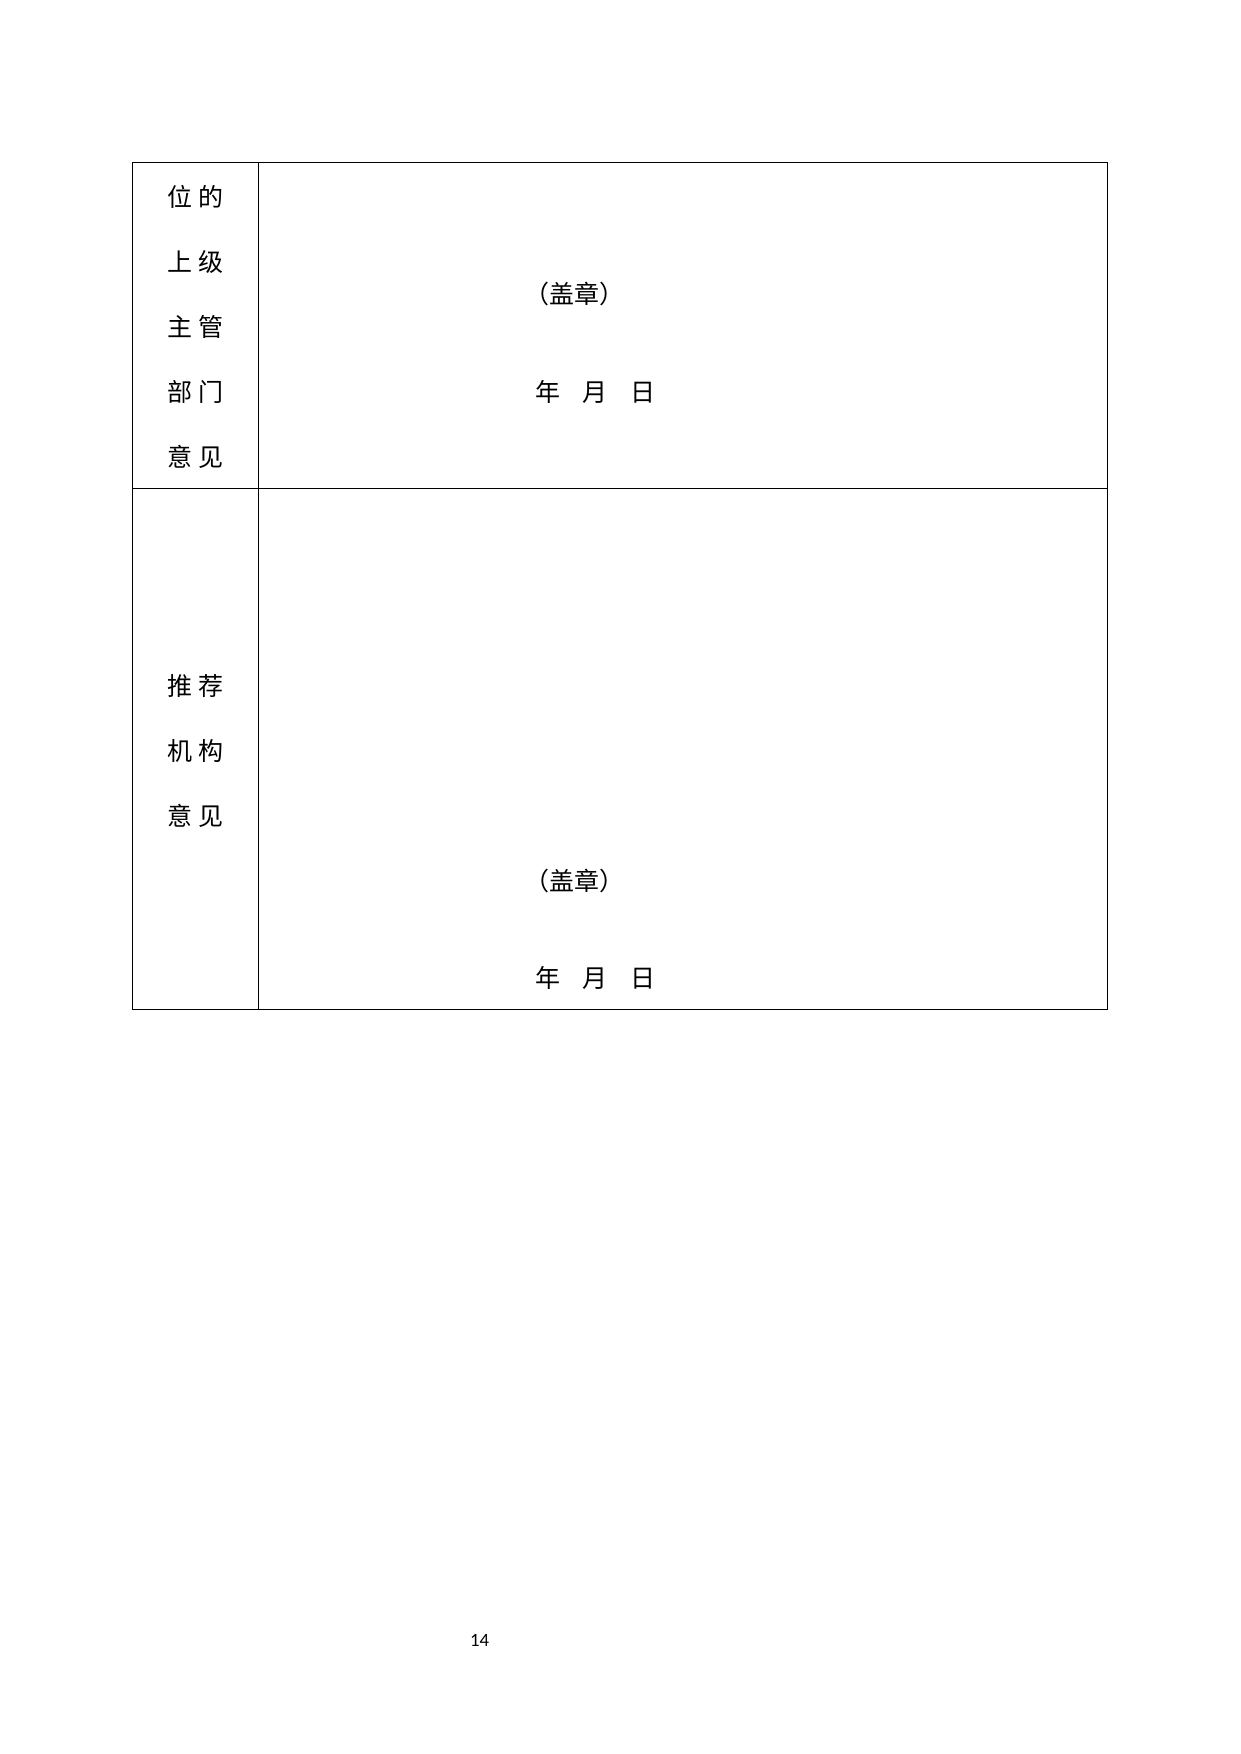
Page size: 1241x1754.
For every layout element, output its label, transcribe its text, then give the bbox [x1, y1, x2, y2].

table_cell 推 荐 机 构 意 见 [133, 489, 258, 1009]
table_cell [133, 163, 258, 488]
table_cell （盖章） 年 月 日 [259, 489, 1107, 1009]
table_cell （盖章） 年 月 日 [259, 163, 1107, 488]
